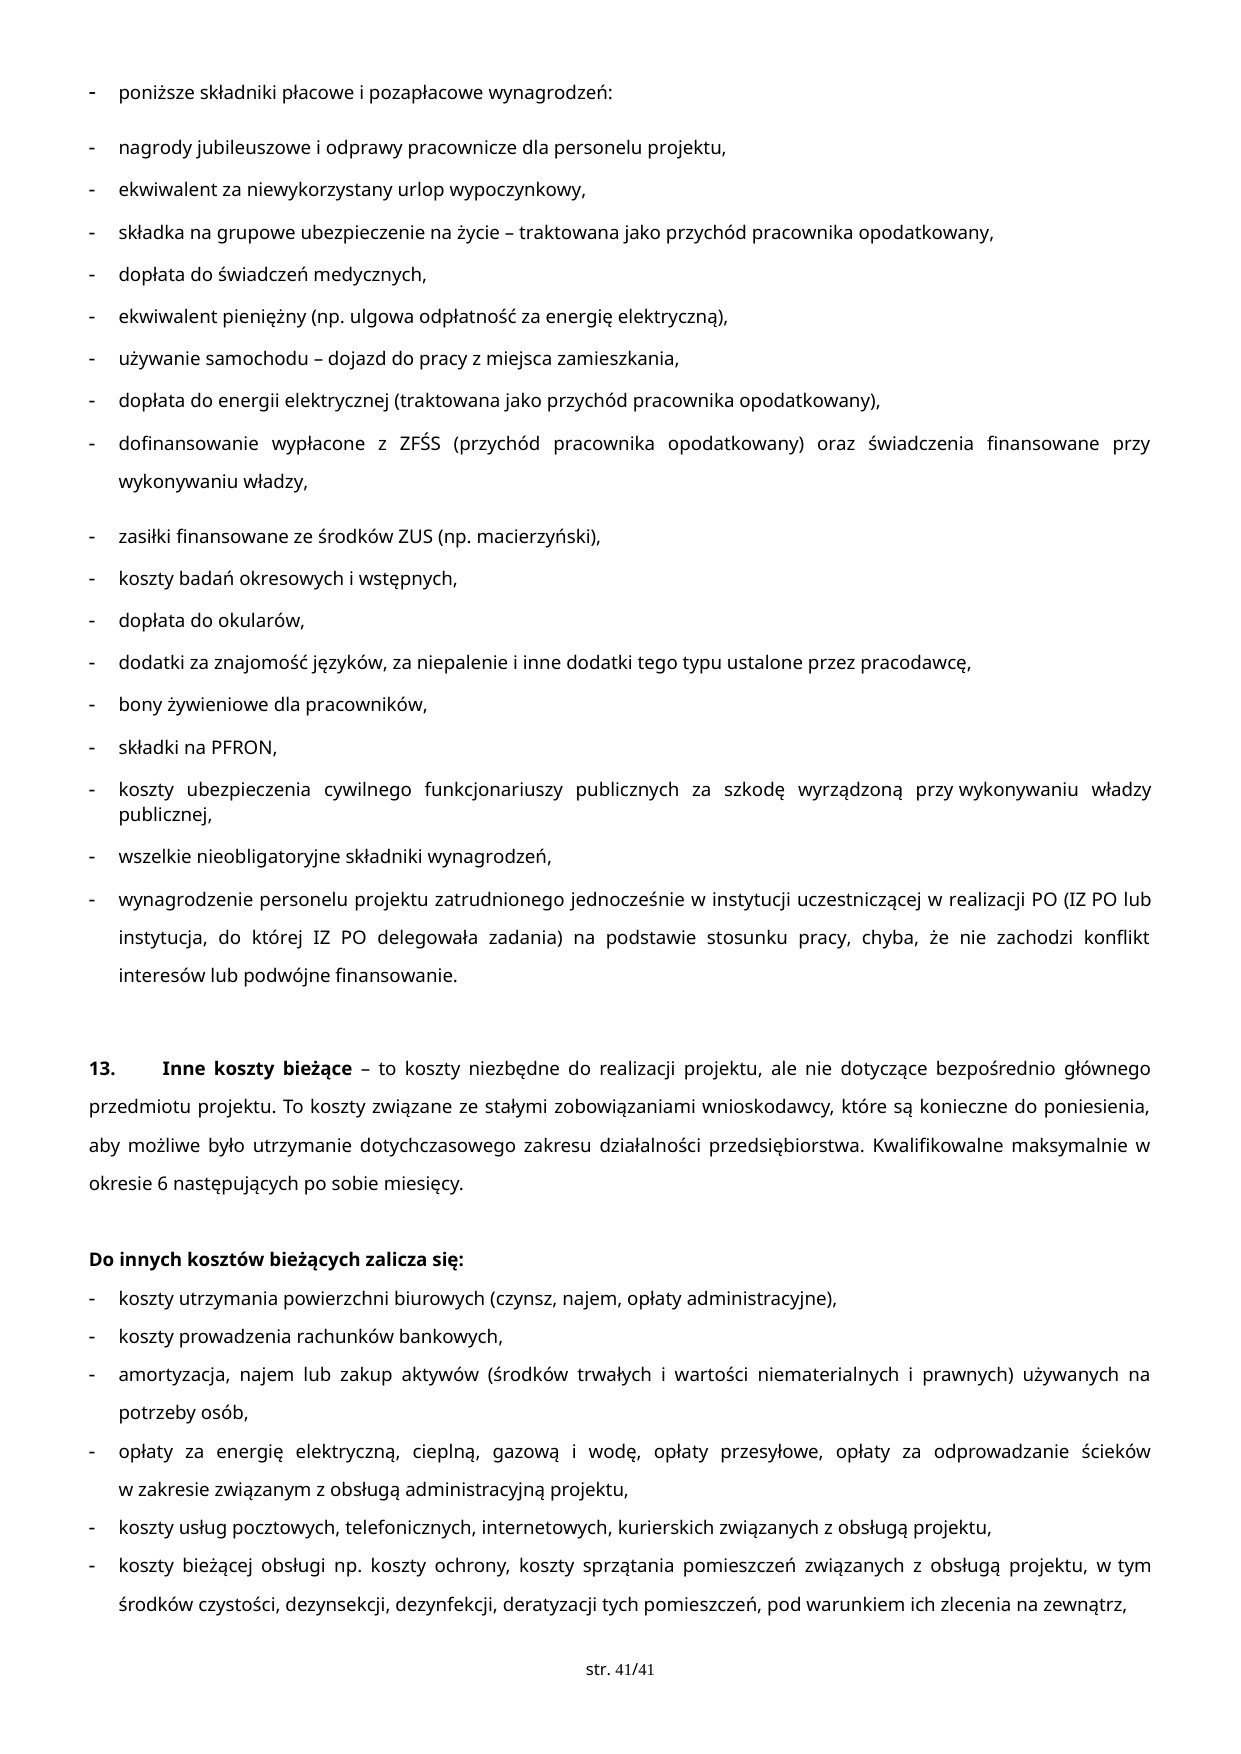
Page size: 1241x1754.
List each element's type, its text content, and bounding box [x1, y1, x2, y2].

list opłaty za energię elektryczną, cieplną, gazową i wodę, opłaty przesyłowe, opłaty za odprowadzanie ścieków w zakresie związanym z obsługą administracyjną projektu, [89, 1438, 1152, 1502]
list składki na PFRON, [89, 734, 1152, 759]
list składka na grupowe ubezpieczenie na życie – traktowana jako przychód pracownika opodatkowany, [89, 219, 1152, 244]
list wszelkie nieobligatoryjne składniki wynagrodzeń, [89, 844, 1152, 869]
list dodatki za znajomość języków, za niepalenie i inne dodatki tego typu ustalone przez pracodawcę, [89, 649, 1152, 675]
list koszty utrzymania powierzchni biurowych (czynsz, najem, opłaty administracyjne), [89, 1285, 1152, 1311]
list koszty prowadzenia rachunków bankowych, [89, 1323, 1152, 1349]
text Do innych kosztów bieżących zalicza się: [89, 1247, 1152, 1272]
list dopłata do okularów, [89, 607, 1152, 633]
list dopłata do energii elektrycznej (traktowana jako przychód pracownika opodatkowany), [89, 388, 1152, 413]
list dofinansowanie wypłacone z ZFŚS (przychód pracownika opodatkowany) oraz świadczenia finansowane przy wykonywaniu władzy, [89, 430, 1152, 494]
list wynagrodzenie personelu projektu zatrudnionego jednocześnie w instytucji uczestniczącej w realizacji PO (IZ PO lub instytucja, do której IZ PO delegowała zadania) na podstawie stosunku pracy, chyba, że nie zachodzi konflikt interesów lub podwójne finansowanie. [89, 886, 1152, 988]
list bony żywieniowe dla pracowników, [89, 692, 1152, 717]
list poniższe składniki płacowe i pozapłacowe wynagrodzeń: [89, 80, 1152, 105]
list ekwiwalent za niewykorzystany urlop wypoczynkowy, [89, 177, 1152, 202]
list nagrody jubileuszowe i odprawy pracownicze dla personelu projektu, [89, 134, 1152, 160]
list koszty ubezpieczenia cywilnego funkcjonariuszy publicznych za szkodę wyrządzoną przy wykonywaniu władzy publicznej, [89, 776, 1152, 827]
list amortyzacja, najem lub zakup aktywów (środków trwałych i wartości niematerialnych i prawnych) używanych na potrzeby osób, [89, 1361, 1152, 1425]
list koszty usług pocztowych, telefonicznych, internetowych, kurierskich związanych z obsługą projektu, [89, 1514, 1152, 1540]
list dopłata do świadczeń medycznych, [89, 261, 1152, 287]
list Inne koszty bieżące – to koszty niezbędne do realizacji projektu, ale nie dotyczące bezpośrednio głównego przedmiotu projektu. To koszty związane ze stałymi zobowiązaniami wnioskodawcy, które są konieczne do poniesienia, aby możliwe było utrzymanie dotychczasowego zakresu działalności przedsiębiorstwa. Kwalifikowalne maksymalnie w okresie 6 następujących po sobie miesięcy. [89, 1056, 1152, 1196]
list koszty bieżącej obsługi np. koszty ochrony, koszty sprzątania pomieszczeń związanych z obsługą projektu, w tym środków czystości, dezynsekcji, dezynfekcji, deratyzacji tych pomieszczeń, pod warunkiem ich zlecenia na zewnątrz, [89, 1553, 1152, 1616]
list koszty badań okresowych i wstępnych, [89, 565, 1152, 591]
list zasiłki finansowane ze środków ZUS (np. macierzyński), [89, 523, 1152, 548]
list ekwiwalent pieniężny (np. ulgowa odpłatność za energię elektryczną), [89, 303, 1152, 329]
list używanie samochodu – dojazd do pracy z miejsca zamieszkania, [89, 346, 1152, 371]
